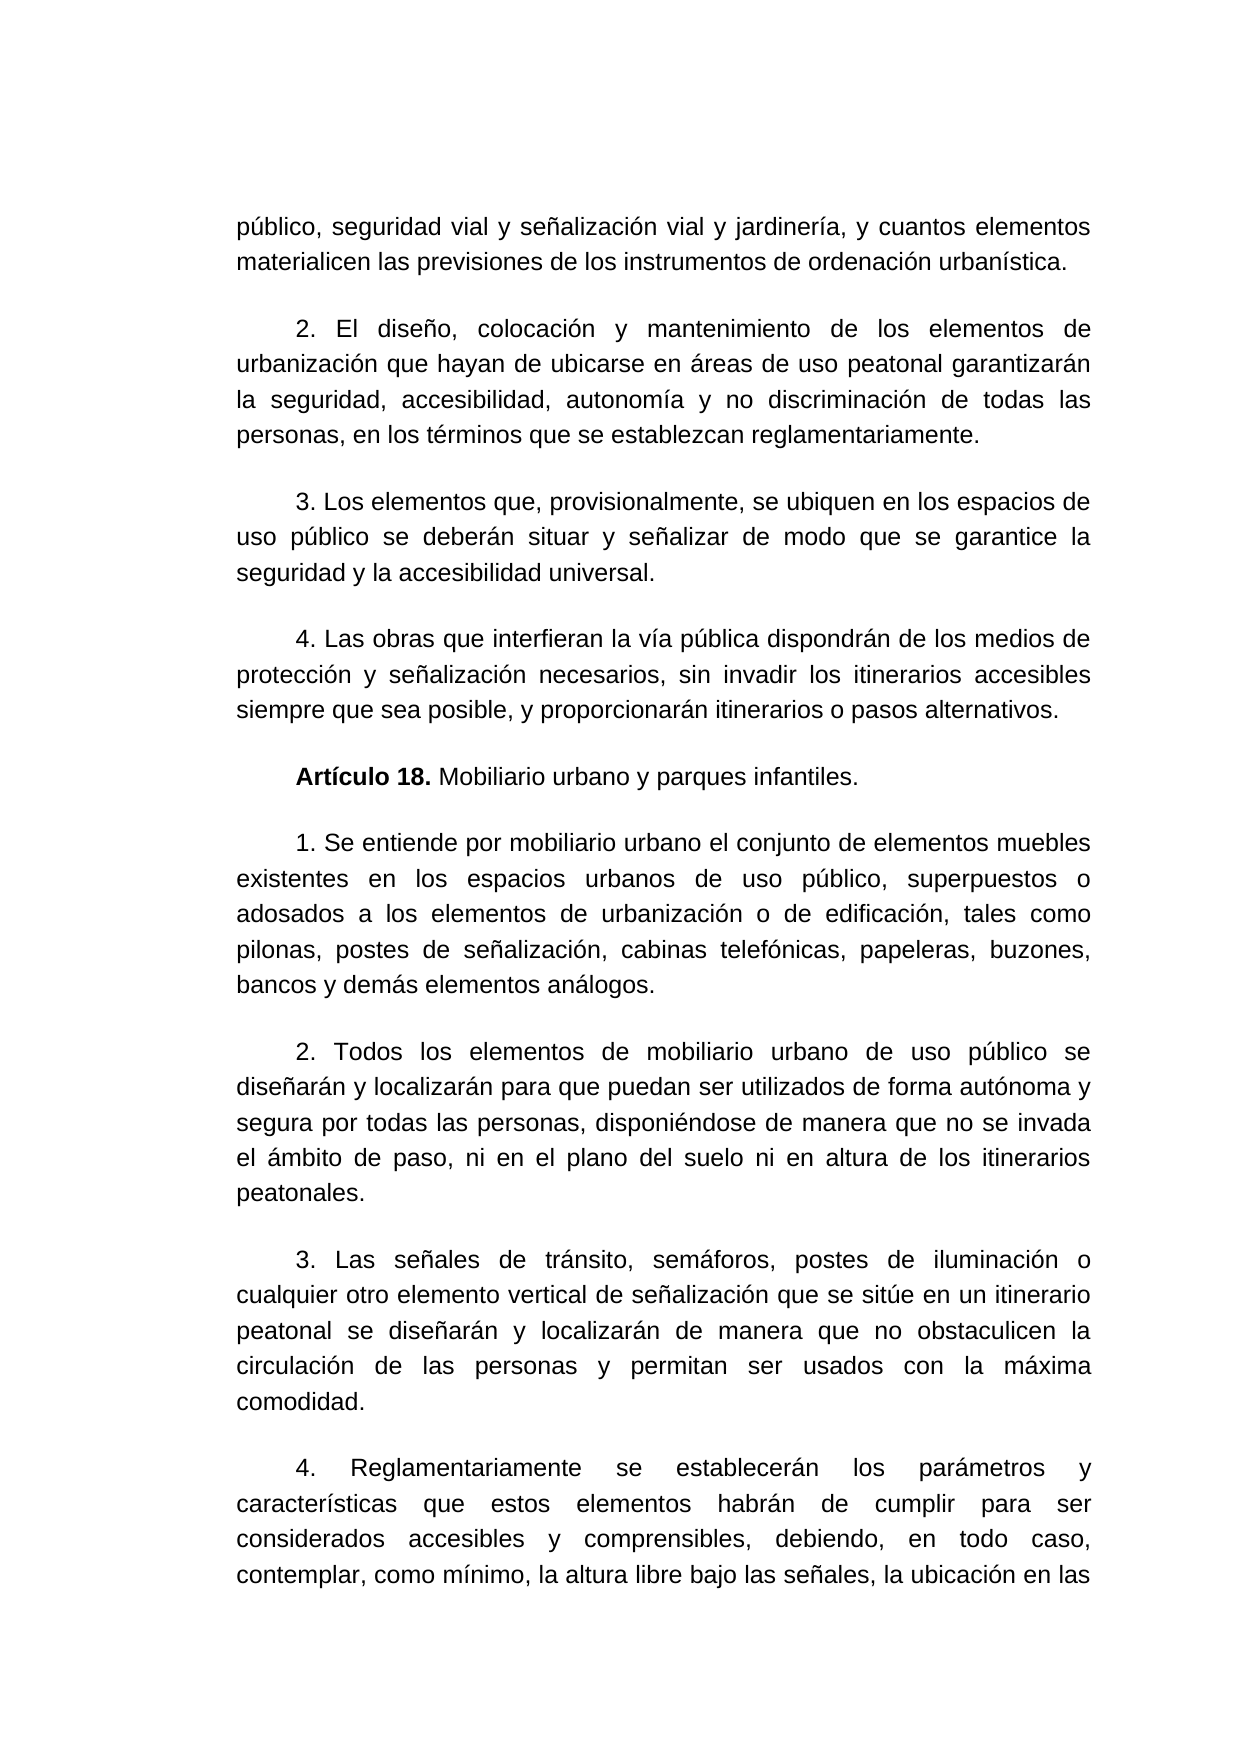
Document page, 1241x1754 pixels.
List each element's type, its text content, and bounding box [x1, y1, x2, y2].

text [236, 207, 1092, 278]
text 4. Las obras que interfieran la vía pública dispondrán de los medios de protección y señalización necesarios, sin invadir los itinerarios accesibles siempre que sea posible, y proporcionarán itinerarios o pasos alternativos. [74, 619, 1092, 726]
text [236, 1448, 1092, 1590]
text 3. Las señales de tránsito, semáforos, postes de iluminación o cualquier otro elemento vertical de señalización que se sitúe en un itinerario peatonal se diseñarán y localizarán de manera que no obstaculicen la circulación de las personas y permitan ser usados con la máxima comodidad. [236, 1240, 1092, 1417]
text 1. Se entiende por mobiliario urbano el conjunto de elementos muebles existentes en los espacios urbanos de uso público, superpuestos o adosados a los elementos de urbanización o de edificación, tales como pilonas, postes de señalización, cabinas telefónicas, papeleras, buzones, bancos y demás elementos análogos. [236, 823, 1092, 1001]
text 3. Los elementos que, provisionalmente, se ubiquen en los espacios de uso público se deberán situar y señalizar de modo que se garantice la seguridad y la accesibilidad universal. [74, 482, 1092, 588]
text 2. Todos los elementos de mobiliario urbano de uso público se diseñarán y localizarán para que puedan ser utilizados de forma autónoma y segura por todas las personas, disponiéndose de manera que no se invada el ámbito de paso, ni en el plano del suelo ni en altura de los itinerarios peatonales. [236, 1032, 1092, 1209]
text Artículo 18. Mobiliario urbano y parques infantiles. [236, 757, 1092, 792]
text 2. El diseño, colocación y mantenimiento de los elementos de urbanización que hayan de ubicarse en áreas de uso peatonal garantizarán la seguridad, accesibilidad, autonomía y no discriminación de todas las personas, en los términos que se establezcan reglamentariamente. [236, 309, 1092, 451]
